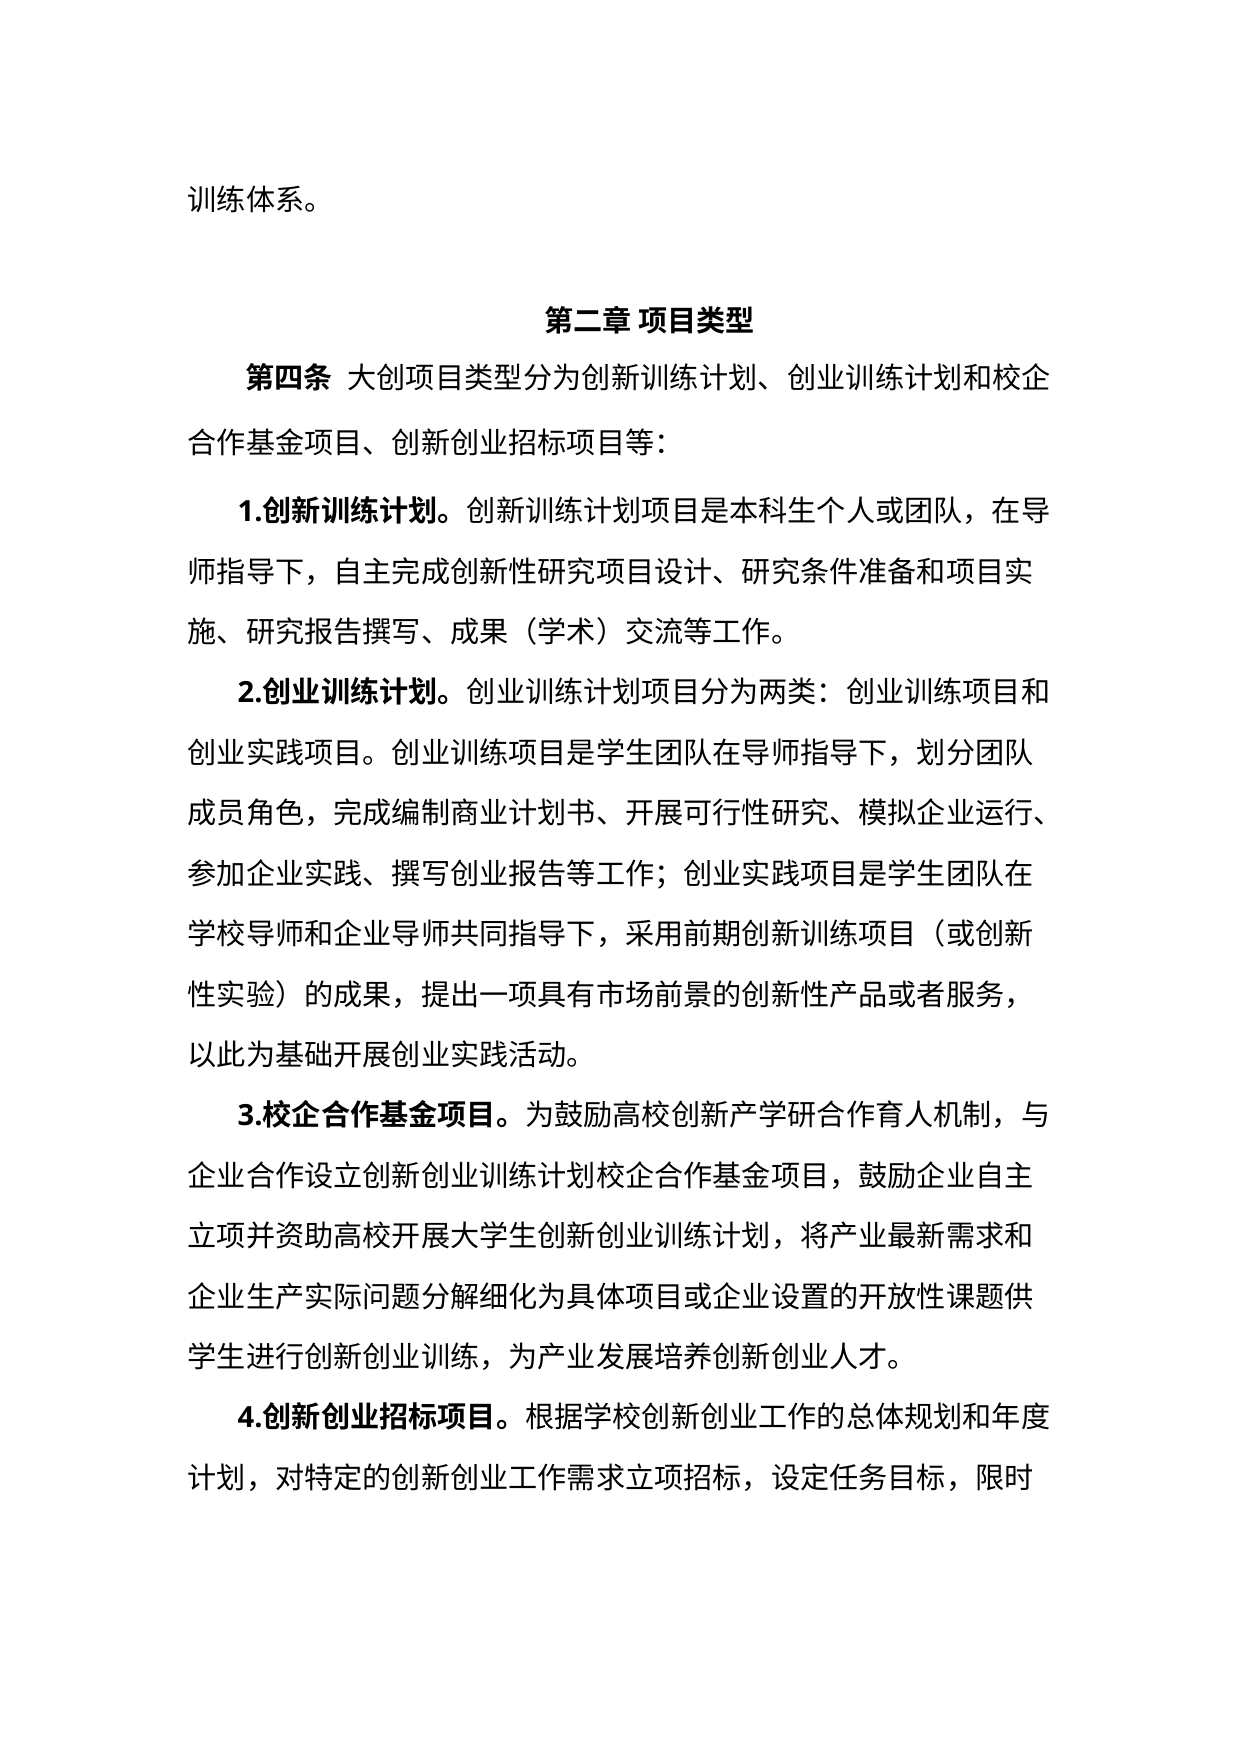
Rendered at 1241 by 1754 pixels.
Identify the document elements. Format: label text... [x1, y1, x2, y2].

text 2.创业训练计划。创业训练计划项目分为两类：创业训练项目和创业实践项目。创业训练项目是学生团队在导师指导下，划分团队成员角色，完成编制商业计划书、开展可行性研究、模拟企业运行、参加企业实践、撰写创业报告等工作；创业实践项目是学生团队在学校导师和企业导师共同指导下，采用前期创新训练项目（或创新性实验）的成果，提出一项具有市场前景的创新性产品或者服务，以此为基础开展创业实践活动。 [187, 654, 1053, 1077]
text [187, 162, 1053, 222]
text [187, 1379, 1053, 1500]
text 第二章 项目类型 [187, 283, 1053, 343]
text 3.校企合作基金项目。为鼓励高校创新产学研合作育人机制，与企业合作设立创新创业训练计划校企合作基金项目，鼓励企业自主立项并资助高校开展大学生创新创业训练计划，将产业最新需求和企业生产实际问题分解细化为具体项目或企业设置的开放性课题供学生进行创新创业训练，为产业发展培养创新创业人才。 [187, 1077, 1053, 1379]
text 1.创新训练计划。创新训练计划项目是本科生个人或团队，在导师指导下，自主完成创新性研究项目设计、研究条件准备和项目实施、研究报告撰写、成果（学术）交流等工作。 [187, 473, 1053, 654]
text 第四条 大创项目类型分为创新训练计划、创业训练计划和校企合作基金项目、创新创业招标项目等： [187, 343, 1053, 473]
